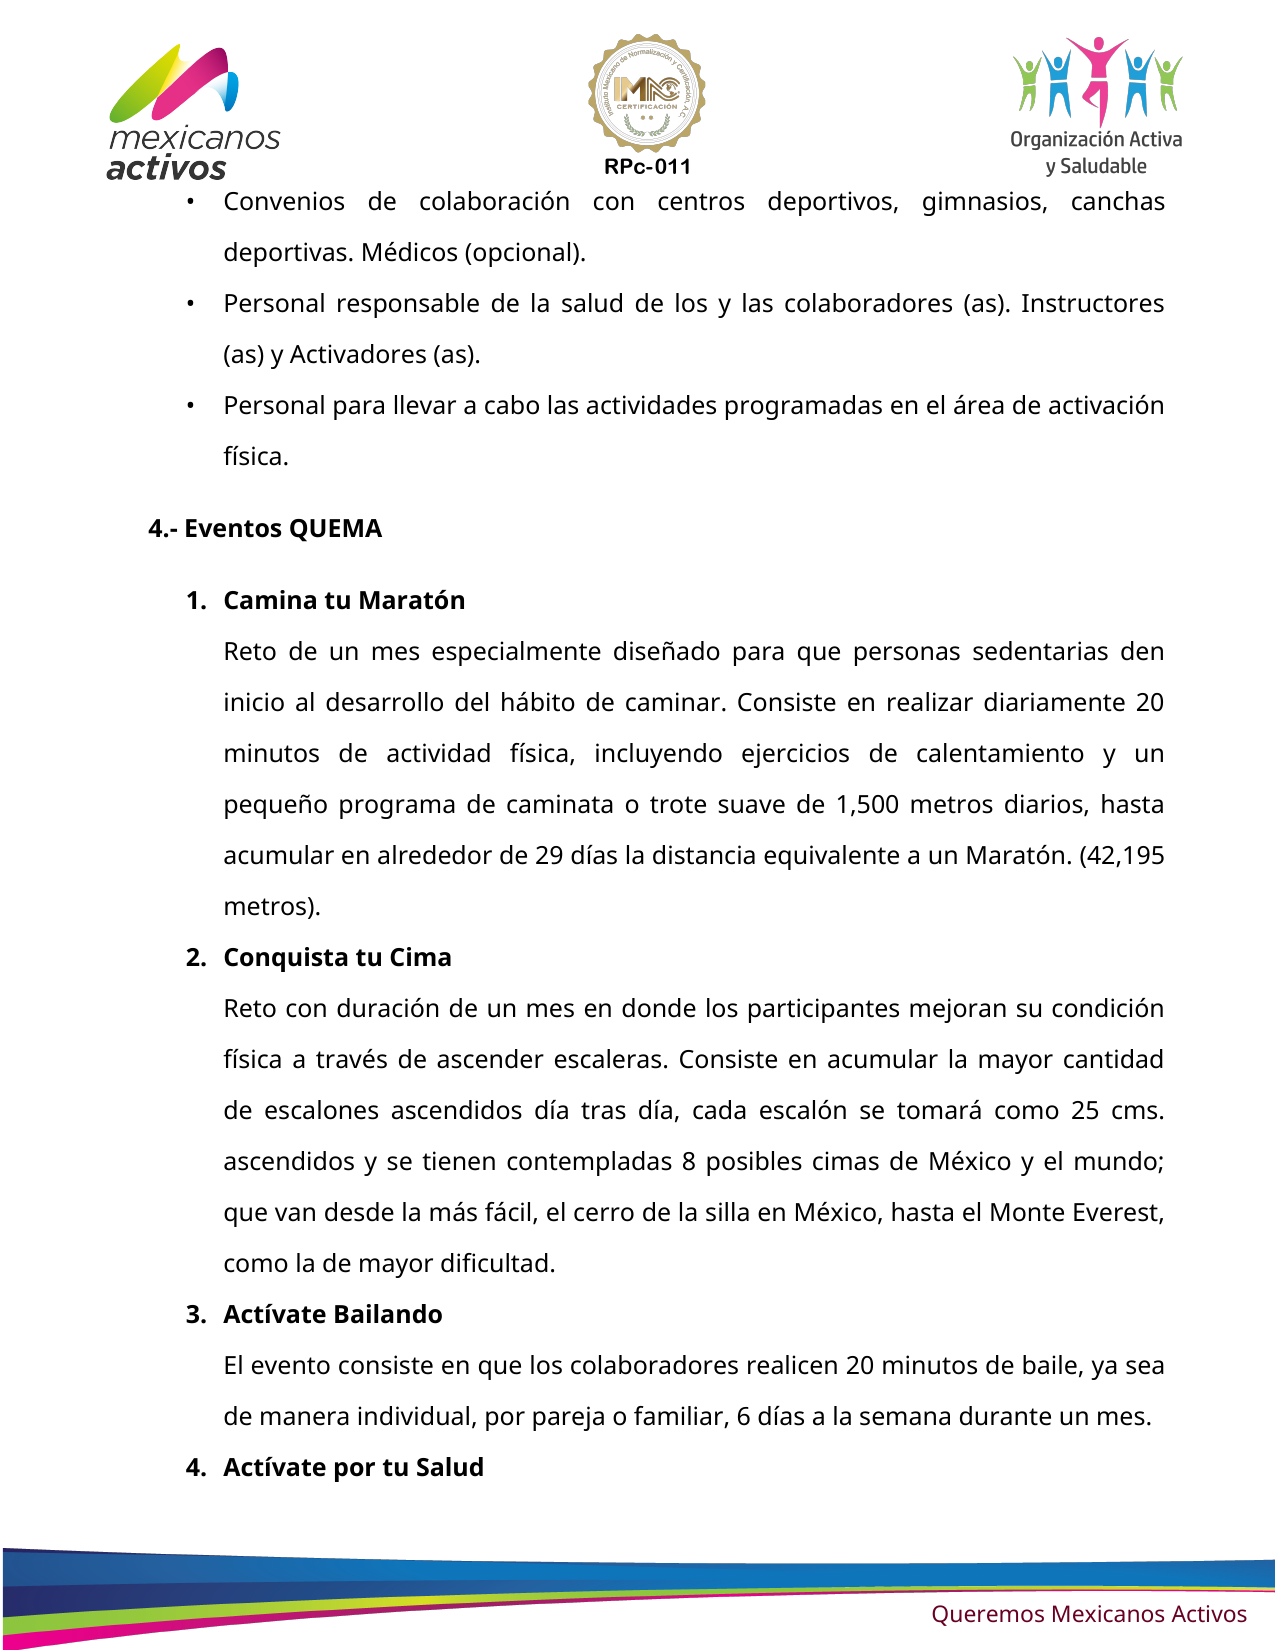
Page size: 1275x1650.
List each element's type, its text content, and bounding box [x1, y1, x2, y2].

picture [2, 1548, 1275, 1650]
list Actívate Bailando [186, 1297, 1167, 1331]
list Reto de un mes especialmente diseñado para que personas sedentarias den inicio al desarrollo del hábito de caminar. Consiste en realizar diariamente 20 minutos de actividad física, incluyendo ejercicios de calentamiento y un pequeño programa de caminata o trote suave de 1,500 metros diarios, hasta acumular en alrededor de 29 días la distancia equivalente a un Maratón. (42,195 metros). [223, 633, 1167, 923]
list Personal para llevar a cabo las actividades programadas en el área de activación física. [186, 387, 1167, 473]
list Conquista tu Cima [186, 939, 1167, 974]
picture [102, 39, 281, 180]
list Reto con duración de un mes en donde los participantes mejoran su condición física a través de ascender escaleras. Consiste en acumular la mayor cantidad de escalones ascendidos día tras día, cada escalón se tomará como 25 cms. ascendidos y se tienen contempladas 8 posibles cimas de México y el mundo; que van desde la más fácil, el cerro de la silla en México, hasta el Monte Everest, como la de mayor dificultad. [223, 991, 1167, 1280]
picture [588, 34, 706, 174]
list Personal responsable de la salud de los y las colaboradores (as). Instructores (as) y Activadores (as). [186, 285, 1167, 371]
list El evento consiste en que los colaboradores realicen 20 minutos de baile, ya sea de manera individual, por pareja o familiar, 6 días a la semana durante un mes. [223, 1348, 1167, 1433]
picture [1010, 37, 1183, 179]
list Convenios de colaboración con centros deportivos, gimnasios, canchas deportivas. Médicos (opcional). [186, 183, 1167, 268]
list Actívate por tu Salud [186, 1450, 1167, 1484]
list Camina tu Maratón [186, 582, 1167, 616]
text 4.- Eventos QUEMA [148, 510, 1167, 544]
